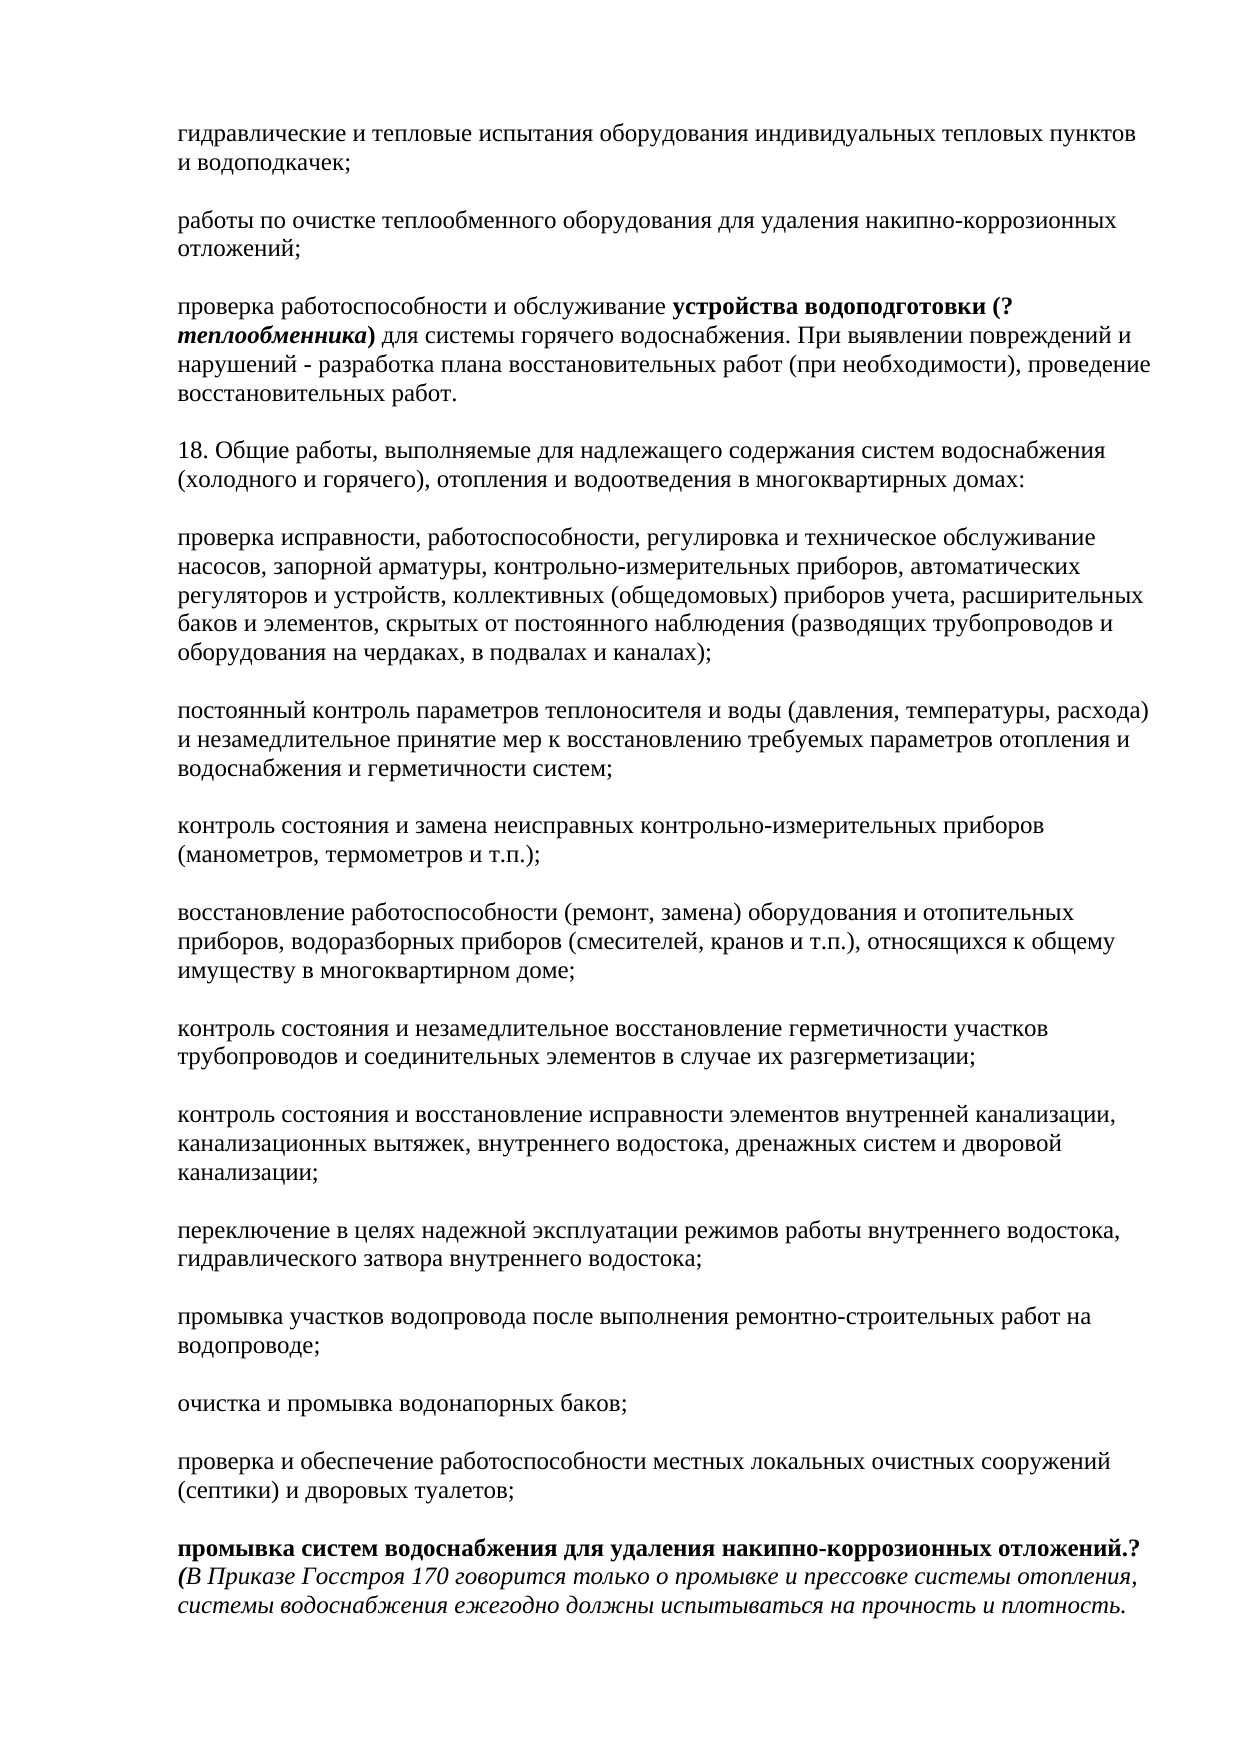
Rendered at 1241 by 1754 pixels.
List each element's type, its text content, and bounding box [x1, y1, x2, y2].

text проверка исправности, работоспособности, регулировка и техническое обслуживание насосов, запорной арматуры, контрольно-измерительных приборов, автоматических регуляторов и устройств, коллективных (общедомовых) приборов учета, расширительных баков и элементов, скрытых от постоянного наблюдения (разводящих трубопроводов и оборудования на чердаках, в подвалах и каналах); [177, 522, 1152, 666]
text 18. Общие работы, выполняемые для надлежащего содержания систем водоснабжения (холодного и горячего), отопления и водоотведения в многоквартирных домах: [177, 436, 1152, 493]
text контроль состояния и замена неисправных контрольно-измерительных приборов (манометров, термометров и т.п.); [177, 811, 1152, 868]
text промывка участков водопровода после выполнения ремонтно-строительных работ на водопроводе; [177, 1301, 1152, 1359]
text очистка и промывка водонапорных баков; [177, 1388, 1152, 1417]
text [177, 1533, 1152, 1619]
text контроль состояния и восстановление исправности элементов внутренней канализации, канализационных вытяжек, внутреннего водостока, дренажных систем и дворовой канализации; [177, 1099, 1152, 1186]
text переключение в целях надежной эксплуатации режимов работы внутреннего водостока, гидравлического затвора внутреннего водостока; [177, 1215, 1152, 1272]
text проверка работоспособности и обслуживание устройства водоподготовки (? теплообменника) для системы горячего водоснабжения. При выявлении повреждений и нарушений - разработка плана восстановительных работ (при необходимости), проведение восстановительных работ. [177, 291, 1152, 406]
text проверка и обеспечение работоспособности местных локальных очистных сооружений (септики) и дворовых туалетов; [177, 1446, 1152, 1503]
text постоянный контроль параметров теплоносителя и воды (давления, температуры, расхода) и незамедлительное принятие мер к восстановлению требуемых параметров отопления и водоснабжения и герметичности систем; [177, 695, 1152, 781]
text работы по очистке теплообменного оборудования для удаления накипно-коррозионных отложений; [177, 205, 1152, 262]
text гидравлические и тепловые испытания оборудования индивидуальных тепловых пунктов и водоподкачек; [177, 118, 1152, 176]
text восстановление работоспособности (ремонт, замена) оборудования и отопительных приборов, водоразборных приборов (смесителей, кранов и т.п.), относящихся к общему имуществу в многоквартирном доме; [177, 897, 1152, 983]
text контроль состояния и незамедлительное восстановление герметичности участков трубопроводов и соединительных элементов в случае их разгерметизации; [177, 1013, 1152, 1070]
